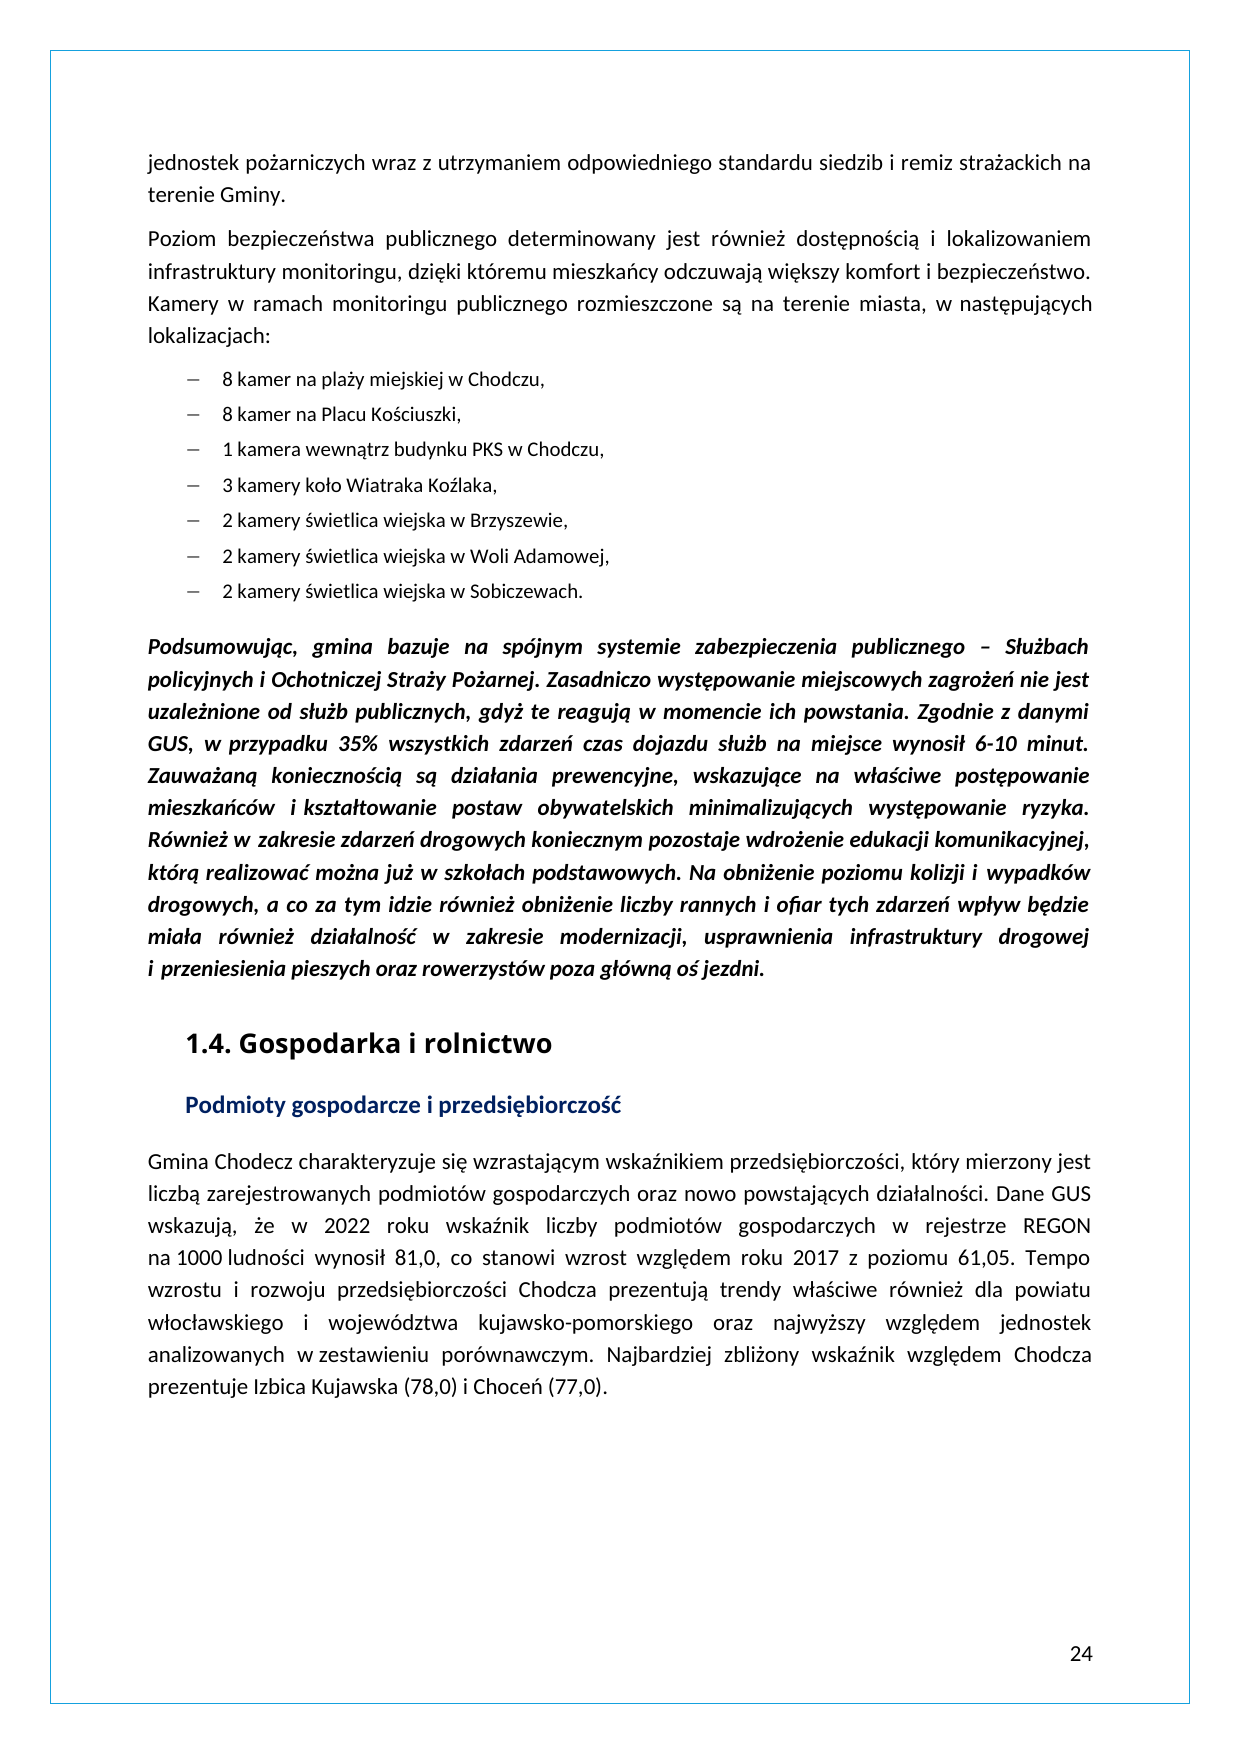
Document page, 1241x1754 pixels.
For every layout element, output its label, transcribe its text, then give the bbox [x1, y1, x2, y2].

text Podmioty gospodarcze i przedsiębiorczość [148, 1089, 1093, 1119]
subtitle 1.4. Gospodarka i rolnictwo [185, 1024, 1093, 1061]
text Podsumowując, gmina bazuje na spójnym systemie zabezpieczenia publicznego – Służbach policyjnych i Ochotniczej Straży Pożarnej. Zasadniczo występowanie miejscowych zagrożeń nie jest uzależnione od służb publicznych, gdyż te reagują w momencie ich powstania. Zgodnie z danymi GUS, w przypadku 35% wszystkich zdarzeń czas dojazdu służb na miejsce wynosił 6-10 minut. Zauważaną koniecznością są działania prewencyjne, wskazujące na właściwe postępowanie mieszkańców i kształtowanie postaw obywatelskich minimalizujących występowanie ryzyka. Również w zakresie zdarzeń drogowych koniecznym pozostaje wdrożenie edukacji komunikacyjnej, którą realizować można już w szkołach podstawowych. Na obniżenie poziomu kolizji i wypadków drogowych, a co za tym idzie również obniżenie liczby rannych i ofiar tych zdarzeń wpływ będzie miała również działalność w zakresie modernizacji, usprawnienia infrastruktury drogowej i przeniesienia pieszych oraz rowerzystów poza główną oś jezdni. [148, 632, 1093, 982]
list 8 kamer na Placu Kościuszki, [185, 401, 1093, 427]
list 2 kamery świetlica wiejska w Woli Adamowej, [185, 543, 1093, 568]
list 2 kamery świetlica wiejska w Brzyszewie, [185, 507, 1093, 533]
list 8 kamer na plaży miejskiej w Chodczu, [185, 366, 1093, 391]
text Gmina Chodecz charakteryzuje się wzrastającym wskaźnikiem przedsiębiorczości, który mierzony jest liczbą zarejestrowanych podmiotów gospodarczych oraz nowo powstających działalności. Dane GUS wskazują, że w 2022 roku wskaźnik liczby podmiotów gospodarczych w rejestrze REGON na 1000 ludności wynosił 81,0, co stanowi wzrost względem roku 2017 z poziomu 61,05. Tempo wzrostu i rozwoju przedsiębiorczości Chodcza prezentują trendy właściwe również dla powiatu włocławskiego i województwa kujawsko-pomorskiego oraz najwyższy względem jednostek analizowanych w zestawieniu porównawczym. Najbardziej zbliżony wskaźnik względem Chodcza prezentuje Izbica Kujawska (78,0) i Choceń (77,0). [148, 1147, 1093, 1400]
list 3 kamery koło Wiatraka Koźlaka, [185, 472, 1093, 497]
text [148, 148, 1093, 208]
list 2 kamery świetlica wiejska w Sobiczewach. [185, 578, 1093, 604]
text Poziom bezpieczeństwa publicznego determinowany jest również dostępnością i lokalizowaniem infrastruktury monitoringu, dzięki któremu mieszkańcy odczuwają większy komfort i bezpieczeństwo. Kamery w ramach monitoringu publicznego rozmieszczone są na terenie miasta, w następujących lokalizacjach: [148, 224, 1093, 349]
list 1 kamera wewnątrz budynku PKS w Chodczu, [185, 437, 1093, 462]
